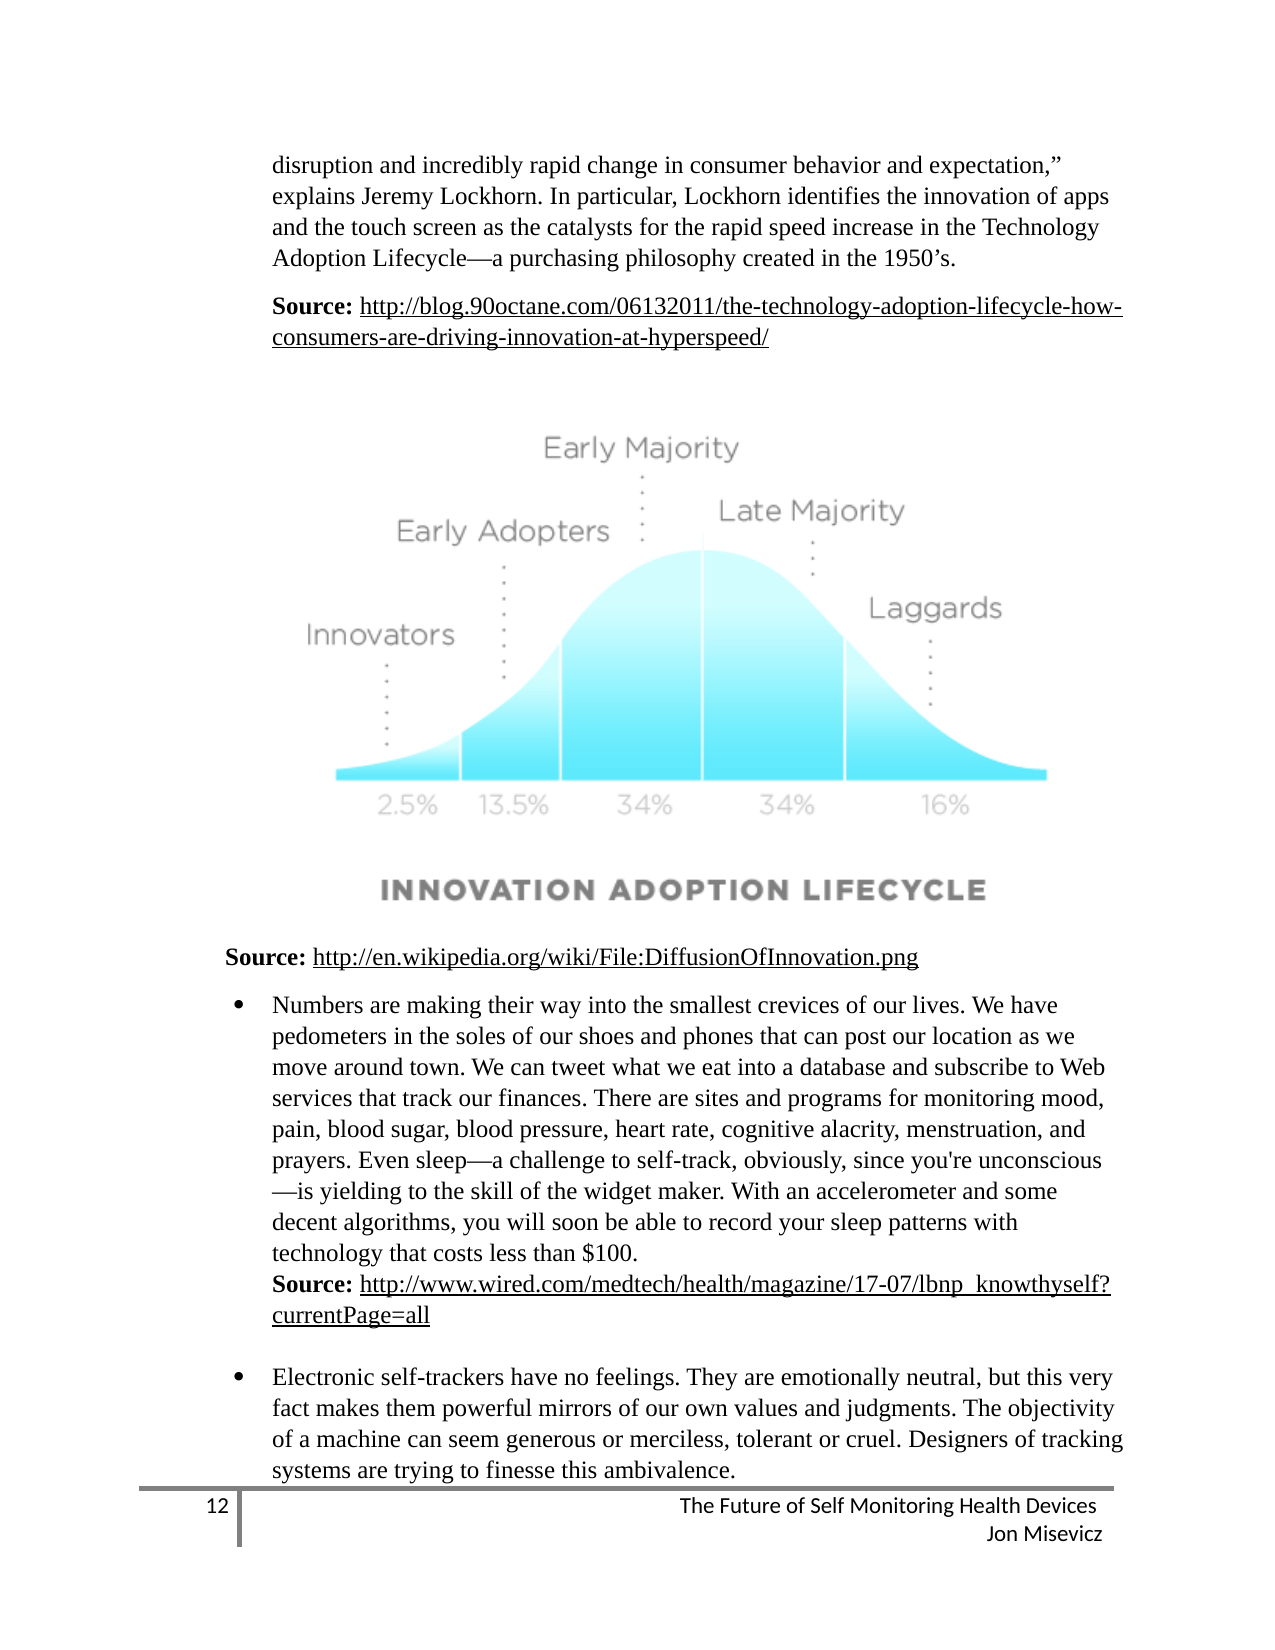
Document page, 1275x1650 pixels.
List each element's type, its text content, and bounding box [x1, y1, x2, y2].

list Source: http://www.wired.com/medtech/health/magazine/17-07/lbnp_knowthyself?currentPage=all [272, 1269, 1125, 1329]
text Source: http://en.wikipedia.org/wiki/File:DiffusionOfInnovation.png [225, 942, 1125, 971]
text Source: http://blog.90octane.com/06132011/the-technology-adoption-lifecycle-how-consumers-are-driving-innovation-at-hyperspeed/ [272, 291, 1125, 351]
picture [271, 400, 1117, 924]
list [234, 150, 1125, 272]
list Numbers are making their way into the smallest crevices of our lives. We have pedometers in the soles of our shoes and phones that can post our location as we move around town. We can tweet what we eat into a database and subscribe to Web services that track our finances. There are sites and programs for monitoring mood, pain, blood sugar, blood pressure, heart rate, cognitive alacrity, menstruation, and prayers. Even sleep—a challenge to self-track, obviously, since you're unconscious—is yielding to the skill of the widget maker. With an accelerometer and some decent algorithms, you will soon be able to record your sleep patterns with technology that costs less than $100. [234, 990, 1125, 1267]
list Electronic self-trackers have no feelings. They are emotionally neutral, but this very fact makes them powerful mirrors of our own values and judgments. The objectivity of a machine can seem generous or merciless, tolerant or cruel. Designers of tracking systems are trying to finesse this ambivalence. [234, 1362, 1125, 1484]
